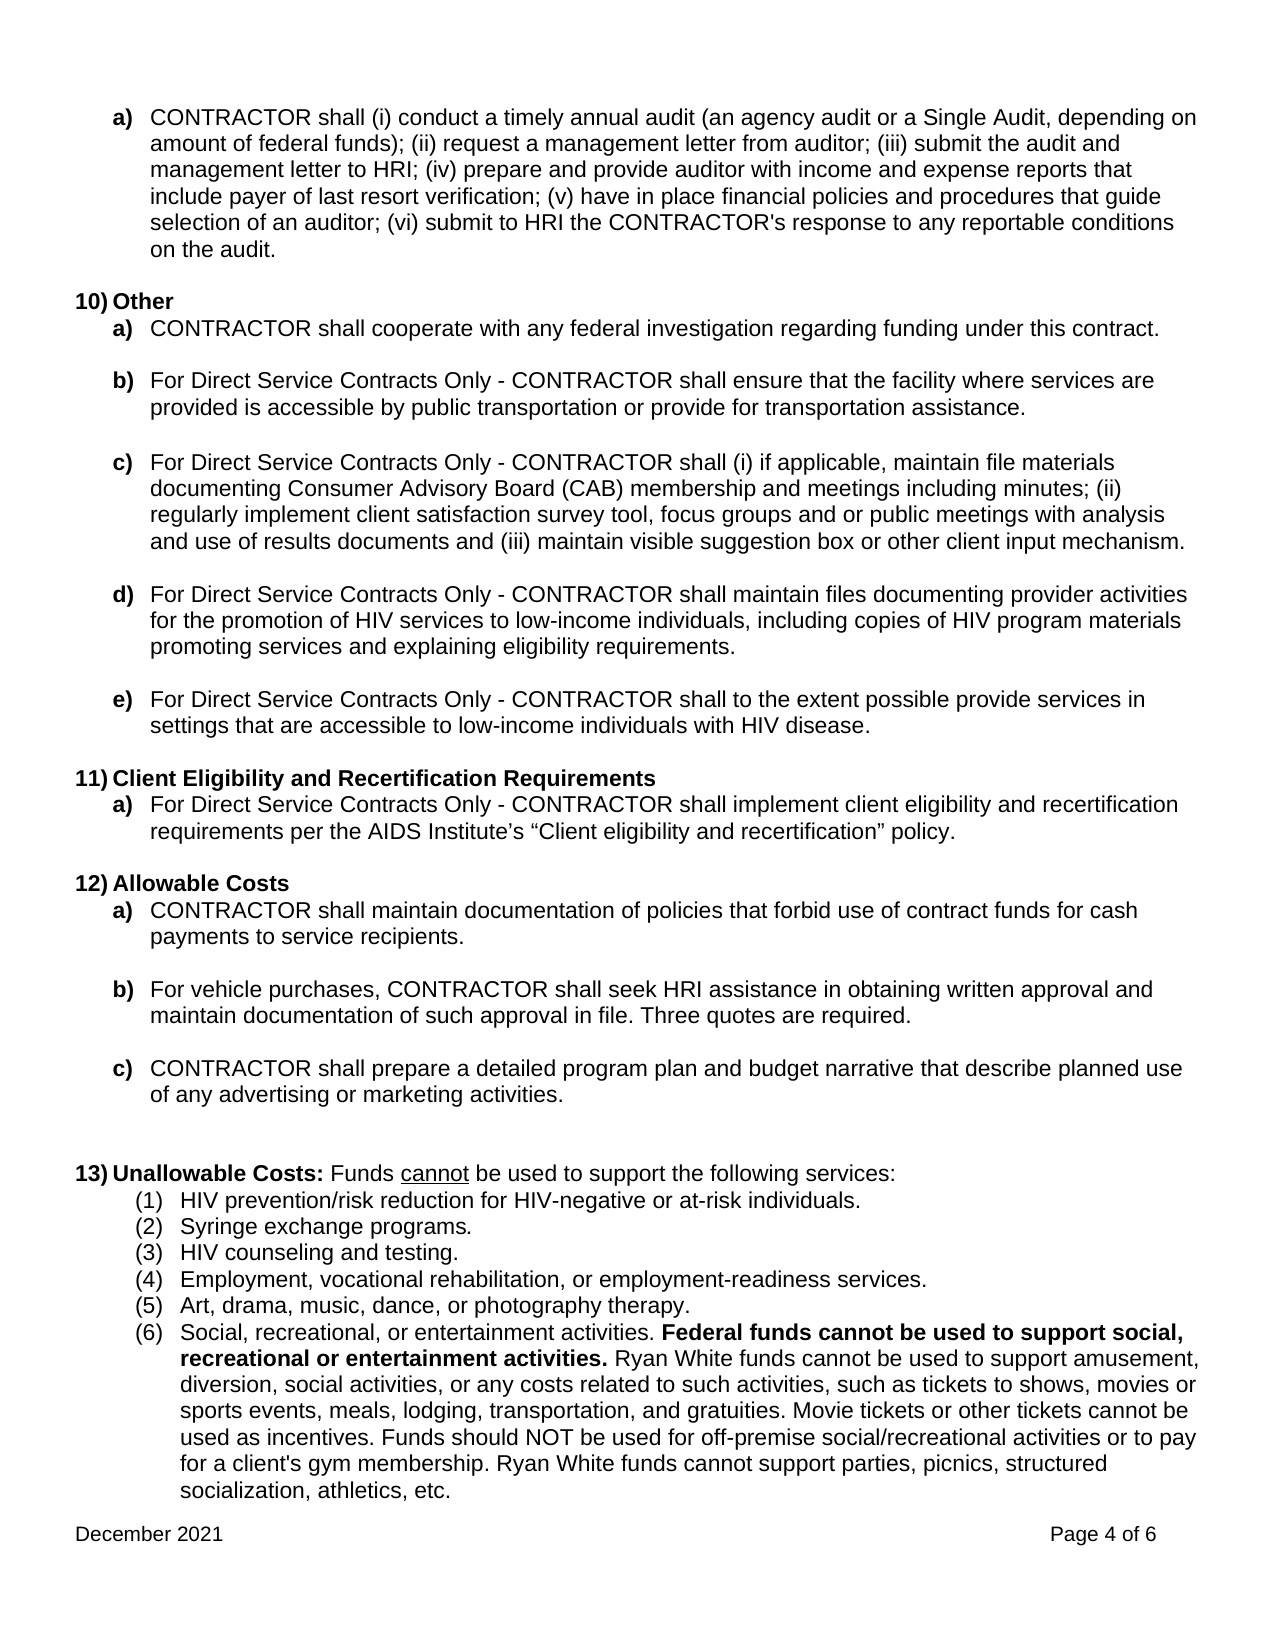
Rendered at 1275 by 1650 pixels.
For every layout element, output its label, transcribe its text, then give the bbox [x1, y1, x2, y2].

list CONTRACTOR shall prepare a detailed program plan and budget narrative that describe planned use of any advertising or marketing activities. [112, 1055, 1200, 1108]
list Other [75, 288, 1200, 314]
list For Direct Service Contracts Only - CONTRACTOR shall ensure that the facility where services are provided is accessible by public transportation or provide for transportation assistance. [112, 367, 1200, 420]
list Employment, vocational rehabilitation, or employment-readiness services. [135, 1266, 1200, 1292]
list Unallowable Costs: Funds cannot be used to support the following services: [75, 1160, 1200, 1187]
list For Direct Service Contracts Only - CONTRACTOR shall maintain files documenting provider activities for the promotion of HIV services to low-income individuals, including copies of HIV program materials promoting services and explaining eligibility requirements. [112, 581, 1200, 659]
list HIV prevention/risk reduction for HIV-negative or at-risk individuals. [135, 1187, 1200, 1213]
list CONTRACTOR shall maintain documentation of policies that forbid use of contract funds for cash payments to service recipients. [112, 897, 1200, 949]
list Client Eligibility and Recertification Requirements [75, 765, 1200, 791]
list CONTRACTOR shall (i) conduct a timely annual audit (an agency audit or a Single Audit, depending on amount of federal funds); (ii) request a management letter from auditor; (iii) submit the audit and management letter to HRI; (iv) prepare and provide auditor with income and expense reports that include payer of last resort verification; (v) have in place financial policies and procedures that guide selection of an auditor; (vi) submit to HRI the CONTRACTOR's response to any reportable conditions on the audit. [112, 104, 1200, 262]
list For Direct Service Contracts Only - CONTRACTOR shall (i) if applicable, maintain file materials documenting Consumer Advisory Board (CAB) membership and meetings including minutes; (ii) regularly implement client satisfaction survey tool, focus groups and or public meetings with analysis and use of results documents and (iii) maintain visible suggestion box or other client input mechanism. [112, 449, 1200, 554]
list HIV counseling and testing. [135, 1239, 1200, 1266]
list For vehicle purchases, CONTRACTOR shall seek HRI assistance in obtaining written approval and maintain documentation of such approval in file. Three quotes are required. [112, 976, 1200, 1028]
list Social, recreational, or entertainment activities. Federal funds cannot be used to support social, recreational or entertainment activities. Ryan White funds cannot be used to support amusement, diversion, social activities, or any costs related to such activities, such as tickets to shows, movies or sports events, meals, lodging, transportation, and gratuities. Movie tickets or other tickets cannot be used as incentives. Funds should NOT be used for off-premise social/recreational activities or to pay for a client's gym membership. Ryan White funds cannot support parties, picnics, structured socialization, athletics, etc. [135, 1318, 1200, 1503]
list Syringe exchange programs. [135, 1213, 1200, 1239]
list For Direct Service Contracts Only - CONTRACTOR shall to the extent possible provide services in settings that are accessible to low-income individuals with HIV disease. [112, 686, 1200, 739]
list For Direct Service Contracts Only - CONTRACTOR shall implement client eligibility and recertification requirements per the AIDS Institute’s “Client eligibility and recertification” policy. [112, 791, 1200, 844]
list Art, drama, music, dance, or photography therapy. [135, 1292, 1200, 1318]
list CONTRACTOR shall cooperate with any federal investigation regarding funding under this contract. [112, 314, 1200, 341]
list Allowable Costs [75, 870, 1200, 897]
